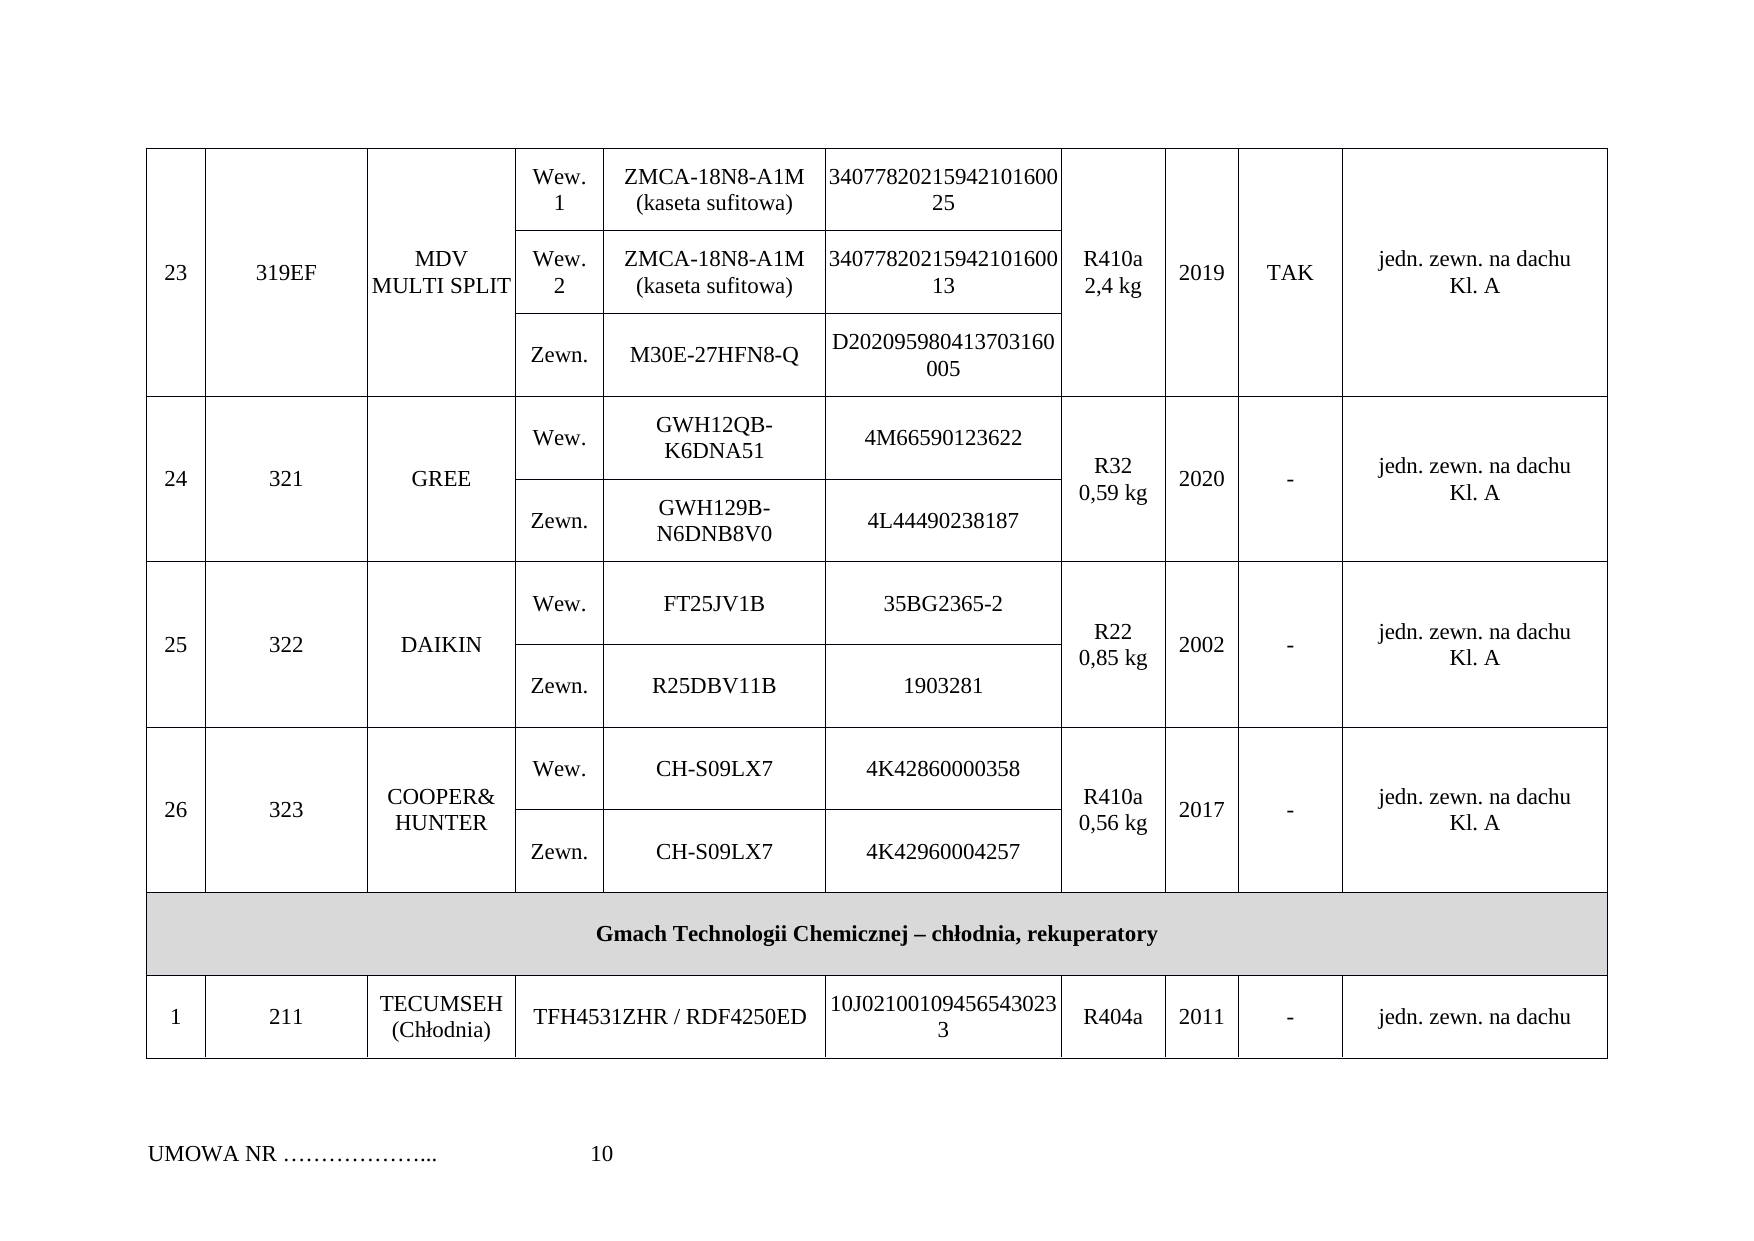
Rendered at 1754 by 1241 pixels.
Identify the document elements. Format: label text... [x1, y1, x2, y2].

table_cell 24 [147, 397, 205, 561]
table_cell TFH4531ZHR / RDF4250ED [516, 976, 825, 1057]
table_cell Zewn. [516, 480, 603, 561]
table_cell 2011 [1166, 976, 1238, 1057]
table_cell 2019 [1166, 149, 1238, 396]
table_cell ZMCA-18N8-A1M (kaseta sufitowa) [604, 149, 825, 230]
table_cell TECUMSEH (Chłodnia) [368, 976, 515, 1057]
table_cell 1 [147, 976, 205, 1057]
table_cell 3407782021594210160025 [826, 149, 1061, 230]
table_cell GWH12QB-K6DNA51 [604, 397, 825, 478]
table_cell jedn. zewn. na dachu Kl. A [1343, 397, 1607, 561]
table_cell R25DBV11B [604, 645, 825, 727]
table_cell R404a [1062, 976, 1165, 1057]
table_cell jedn. zewn. na dachu Kl. A [1343, 562, 1607, 727]
table_cell R22 0,85 kg [1062, 562, 1165, 727]
table_cell 26 [147, 728, 205, 892]
table_cell MDV MULTI SPLIT [368, 149, 515, 396]
table_cell 211 [206, 976, 367, 1057]
table_cell - [1239, 562, 1342, 727]
table_cell D202095980413703160005 [826, 314, 1061, 396]
table_cell 319EF [206, 149, 367, 396]
table_cell 25 [147, 562, 205, 727]
table_cell 4M66590123622 [826, 397, 1061, 478]
table_cell - [1239, 397, 1342, 561]
table_cell Wew. [516, 728, 603, 809]
table_cell 2017 [1166, 728, 1238, 892]
table_cell 2002 [1166, 562, 1238, 727]
table_cell jedn. zewn. na dachu [1343, 976, 1607, 1057]
table_cell 323 [206, 728, 367, 892]
table_cell 322 [206, 562, 367, 727]
table_cell R32 0,59 kg [1062, 397, 1165, 561]
table_cell Zewn. [516, 810, 603, 892]
table_cell Wew. [516, 397, 603, 478]
table_cell Wew. 2 [516, 231, 603, 313]
table_cell M30E-27HFN8-Q [604, 314, 825, 396]
table_cell 35BG2365-2 [826, 562, 1061, 644]
table_cell TAK [1239, 149, 1342, 396]
table_cell FT25JV1B [604, 562, 825, 644]
table_cell ZMCA-18N8-A1M (kaseta sufitowa) [604, 231, 825, 313]
table_cell Wew. [516, 562, 603, 644]
table_cell 4L44490238187 [826, 480, 1061, 561]
table_cell Wew. 1 [516, 149, 603, 230]
table_cell R410a 0,56 kg [1062, 728, 1165, 892]
table_cell jedn. zewn. na dachu Kl. A [1343, 728, 1607, 892]
table_cell 321 [206, 397, 367, 561]
table_cell CH-S09LX7 [604, 810, 825, 892]
table_cell Zewn. [516, 645, 603, 727]
table_cell GREE [368, 397, 515, 561]
table_cell 1903281 [826, 645, 1061, 727]
table_cell - [1239, 728, 1342, 892]
table_cell CH-S09LX7 [604, 728, 825, 809]
table_cell 4K42860000358 [826, 728, 1061, 809]
table_cell 3407782021594210160013 [826, 231, 1061, 313]
table_cell Gmach Technologii Chemicznej – chłodnia, rekuperatory [147, 893, 1607, 975]
table_cell 4K42960004257 [826, 810, 1061, 892]
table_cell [1343, 149, 1607, 396]
table_cell 10J021001094565430233 [826, 976, 1061, 1057]
table_cell Zewn. [516, 314, 603, 396]
table_cell - [1239, 976, 1342, 1057]
table_cell 2020 [1166, 397, 1238, 561]
table_cell COOPER& HUNTER [368, 728, 515, 892]
table_cell GWH129B-N6DNB8V0 [604, 480, 825, 561]
table_cell DAIKIN [368, 562, 515, 727]
table_cell 23 [147, 149, 205, 396]
table_cell R410a 2,4 kg [1062, 149, 1165, 396]
